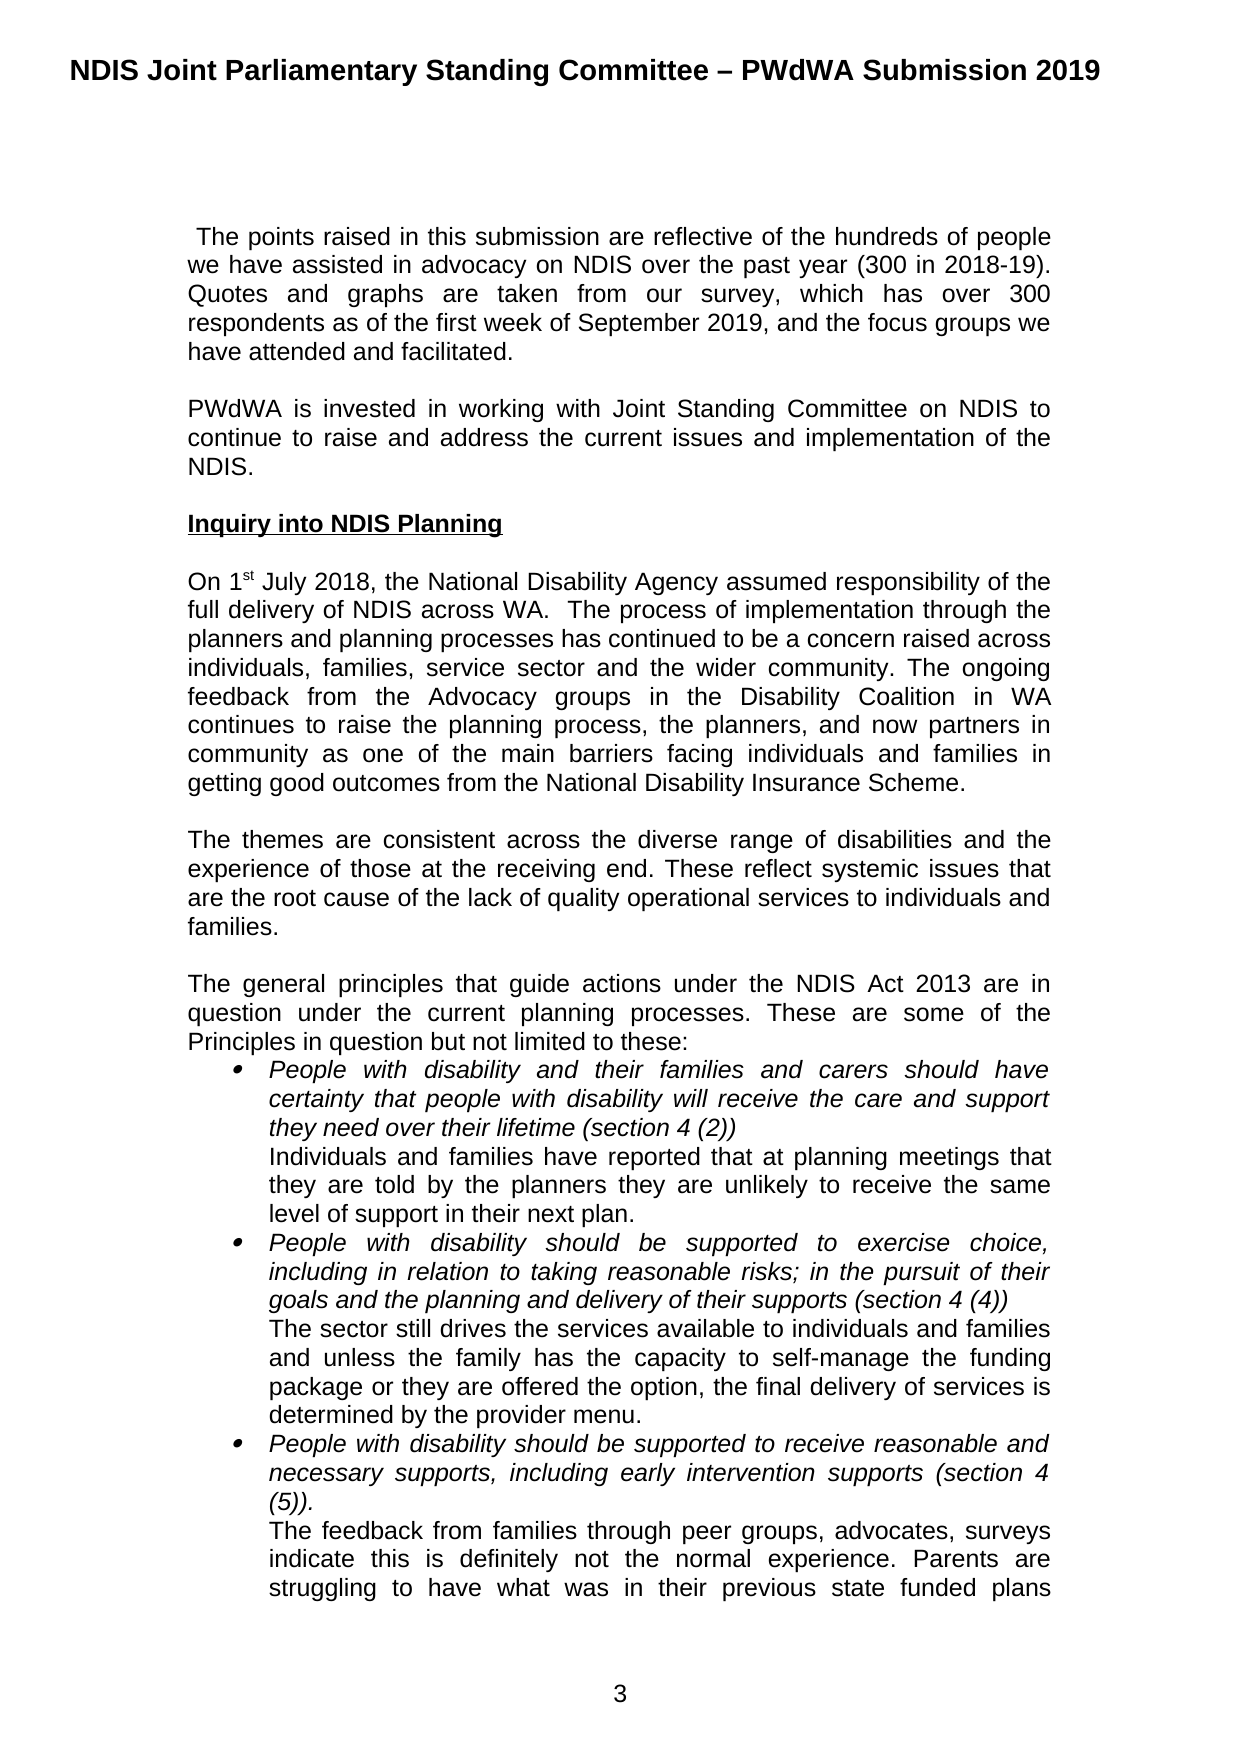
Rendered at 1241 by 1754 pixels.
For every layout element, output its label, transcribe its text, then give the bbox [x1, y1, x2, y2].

list Individuals and families have reported that at planning meetings that they are told by the planners they are unlikely to receive the same level of support in their next plan. [269, 1142, 1053, 1228]
list The sector still drives the services available to individuals and families and unless the family has the capacity to self-manage the funding package or they are offered the option, the final delivery of services is determined by the provider menu. [269, 1314, 1053, 1429]
text The themes are consistent across the diverse range of disabilities and the experience of those at the receiving end. These reflect systemic issues that are the root cause of the lack of quality operational services to individuals and families. [187, 825, 1053, 940]
list People with disability should be supported to receive reasonable and necessary supports, including early intervention supports (section 4 (5)). [231, 1429, 1053, 1516]
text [269, 1516, 1053, 1602]
text The general principles that guide actions under the NDIS Act 2013 are in question under the current planning processes. These are some of the Principles in question but not limited to these: [187, 969, 1053, 1055]
list People with disability and their families and carers should have certainty that people with disability will receive the care and support they need over their lifetime (section 4 (2)) [231, 1055, 1053, 1142]
text PWdWA is invested in working with Joint Standing Committee on NDIS to continue to raise and address the current issues and implementation of the NDIS. [187, 394, 1053, 480]
text Inquiry into NDIS Planning [187, 509, 1053, 538]
text The points raised in this submission are reflective of the hundreds of people we have assisted in advocacy on NDIS over the past year (300 in 2018-19). Quotes and graphs are taken from our survey, which has over 300 respondents as of the first week of September 2019, and the focus groups we have attended and facilitated. [187, 222, 1053, 365]
list People with disability should be supported to exercise choice, including in relation to taking reasonable risks; in the pursuit of their goals and the planning and delivery of their supports (section 4 (4)) [231, 1228, 1053, 1314]
text On 1st July 2018, the National Disability Agency assumed responsibility of the full delivery of NDIS across WA. The process of implementation through the planners and planning processes has continued to be a concern raised across individuals, families, service sector and the wider community. The ongoing feedback from the Advocacy groups in the Disability Coalition in WA continues to raise the planning process, the planners, and now partners in community as one of the main barriers facing individuals and families in getting good outcomes from the National Disability Insurance Scheme. [187, 567, 1053, 797]
